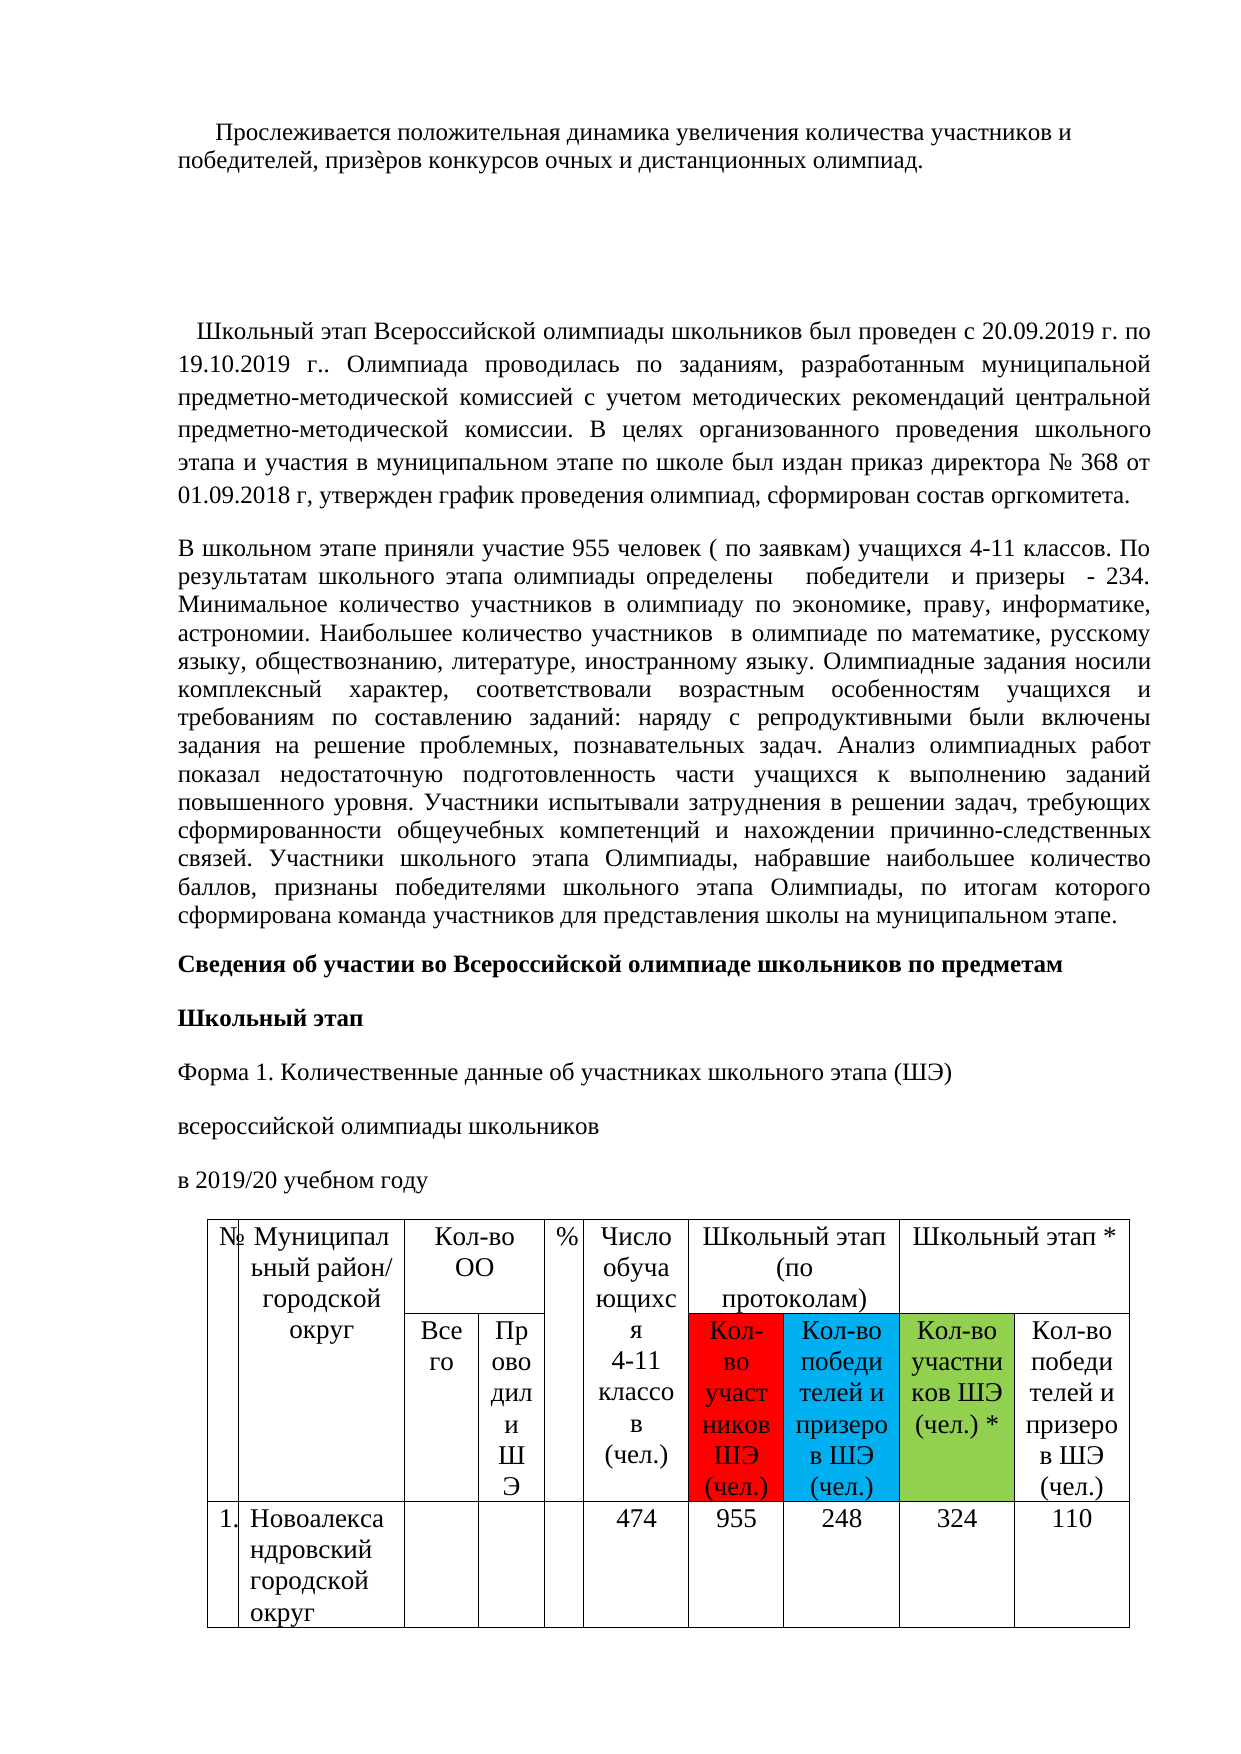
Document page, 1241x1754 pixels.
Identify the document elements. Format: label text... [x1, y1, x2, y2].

table_cell [545, 1502, 583, 1627]
text Школьный этап [177, 1003, 1152, 1032]
table_cell 248 [784, 1502, 899, 1627]
table_cell [479, 1502, 544, 1627]
table_cell Кол-во участников ШЭ (чел.) * [900, 1314, 1014, 1501]
table_cell Кол-во участников ШЭ (чел.) [689, 1314, 783, 1501]
text Сведения об участии во Всероссийской олимпиаде школьников по предметам [177, 949, 1152, 978]
table_header Кол-во ОО [405, 1220, 544, 1313]
table_cell Проводили ШЭ [479, 1314, 544, 1501]
table_cell Кол-во победителей и призеров ШЭ (чел.) [1015, 1314, 1129, 1501]
table_header Муниципальный район/ городской округ [239, 1220, 404, 1501]
table_header % [545, 1220, 583, 1501]
table_cell Всего [405, 1314, 478, 1501]
text Прослеживается положительная динамика увеличения количества участников и победителей, призѐров конкурсов очных и дистанционных олимпиад. [178, 118, 1149, 174]
text в 2019/20 учебном году [177, 1165, 1152, 1194]
table_header Школьный этап * [900, 1220, 1129, 1313]
text Школьный этап Всероссийской олимпиады школьников был проведен с 20.09.2019 г. по 19.10.2019 г.. Олимпиада проводилась по заданиям, разработанным муниципальной предметно-методической комиссией с учетом методических рекомендаций центральной предметно-методической комиссии. В целях организованного проведения школьного этапа и участия в муниципальном этапе по школе был издан приказ директора № 368 от 01.09.2018 г, утвержден график проведения олимпиад, сформирован состав оргкомитета. [178, 316, 1152, 509]
table_cell [208, 1502, 238, 1627]
table_cell 955 [689, 1502, 783, 1627]
table_cell 110 [1015, 1502, 1129, 1627]
table_header Школьный этап (по протоколам) [689, 1220, 899, 1313]
text всероссийской олимпиады школьников [177, 1111, 1152, 1140]
table_header Число обучающихся 4-11 классов (чел.) [584, 1220, 688, 1501]
table_cell 474 [584, 1502, 688, 1627]
table_header № [208, 1220, 238, 1501]
text Форма 1. Количественные данные об участниках школьного этапа (ШЭ) [177, 1057, 1152, 1086]
table_cell Новоалександровский городской округ [239, 1502, 404, 1627]
table_cell 324 [900, 1502, 1014, 1627]
table_cell [405, 1502, 478, 1627]
table_cell Кол-во победителей и призеров ШЭ (чел.) [784, 1314, 899, 1501]
text В школьном этапе приняли участие 955 человек ( по заявкам) учащихся 4-11 классов. По результатам школьного этапа олимпиады определены победители и призеры - 234. Минимальное количество участников в олимпиаду по экономике, праву, информатике, астрономии. Наибольшее количество участников в олимпиаде по математике, русскому языку, обществознанию, литературе, иностранному языку. Олимпиадные задания носили комплексный характер, соответствовали возрастным особенностям учащихся и требованиям по составлению заданий: наряду с репродуктивными были включены задания на решение проблемных, познавательных задач. Анализ олимпиадных работ показал недостаточную подготовленность части учащихся к выполнению заданий повышенного уровня. Участники испытывали затруднения в решении задач, требующих сформированности общеучебных компетенций и нахождении причинно-следственных связей. Участники школьного этапа Олимпиады, набравшие наибольшее количество баллов, признаны победителями школьного этапа Олимпиады, по итогам которого сформирована команда участников для представления школы на муниципальном этапе. [178, 533, 1152, 929]
